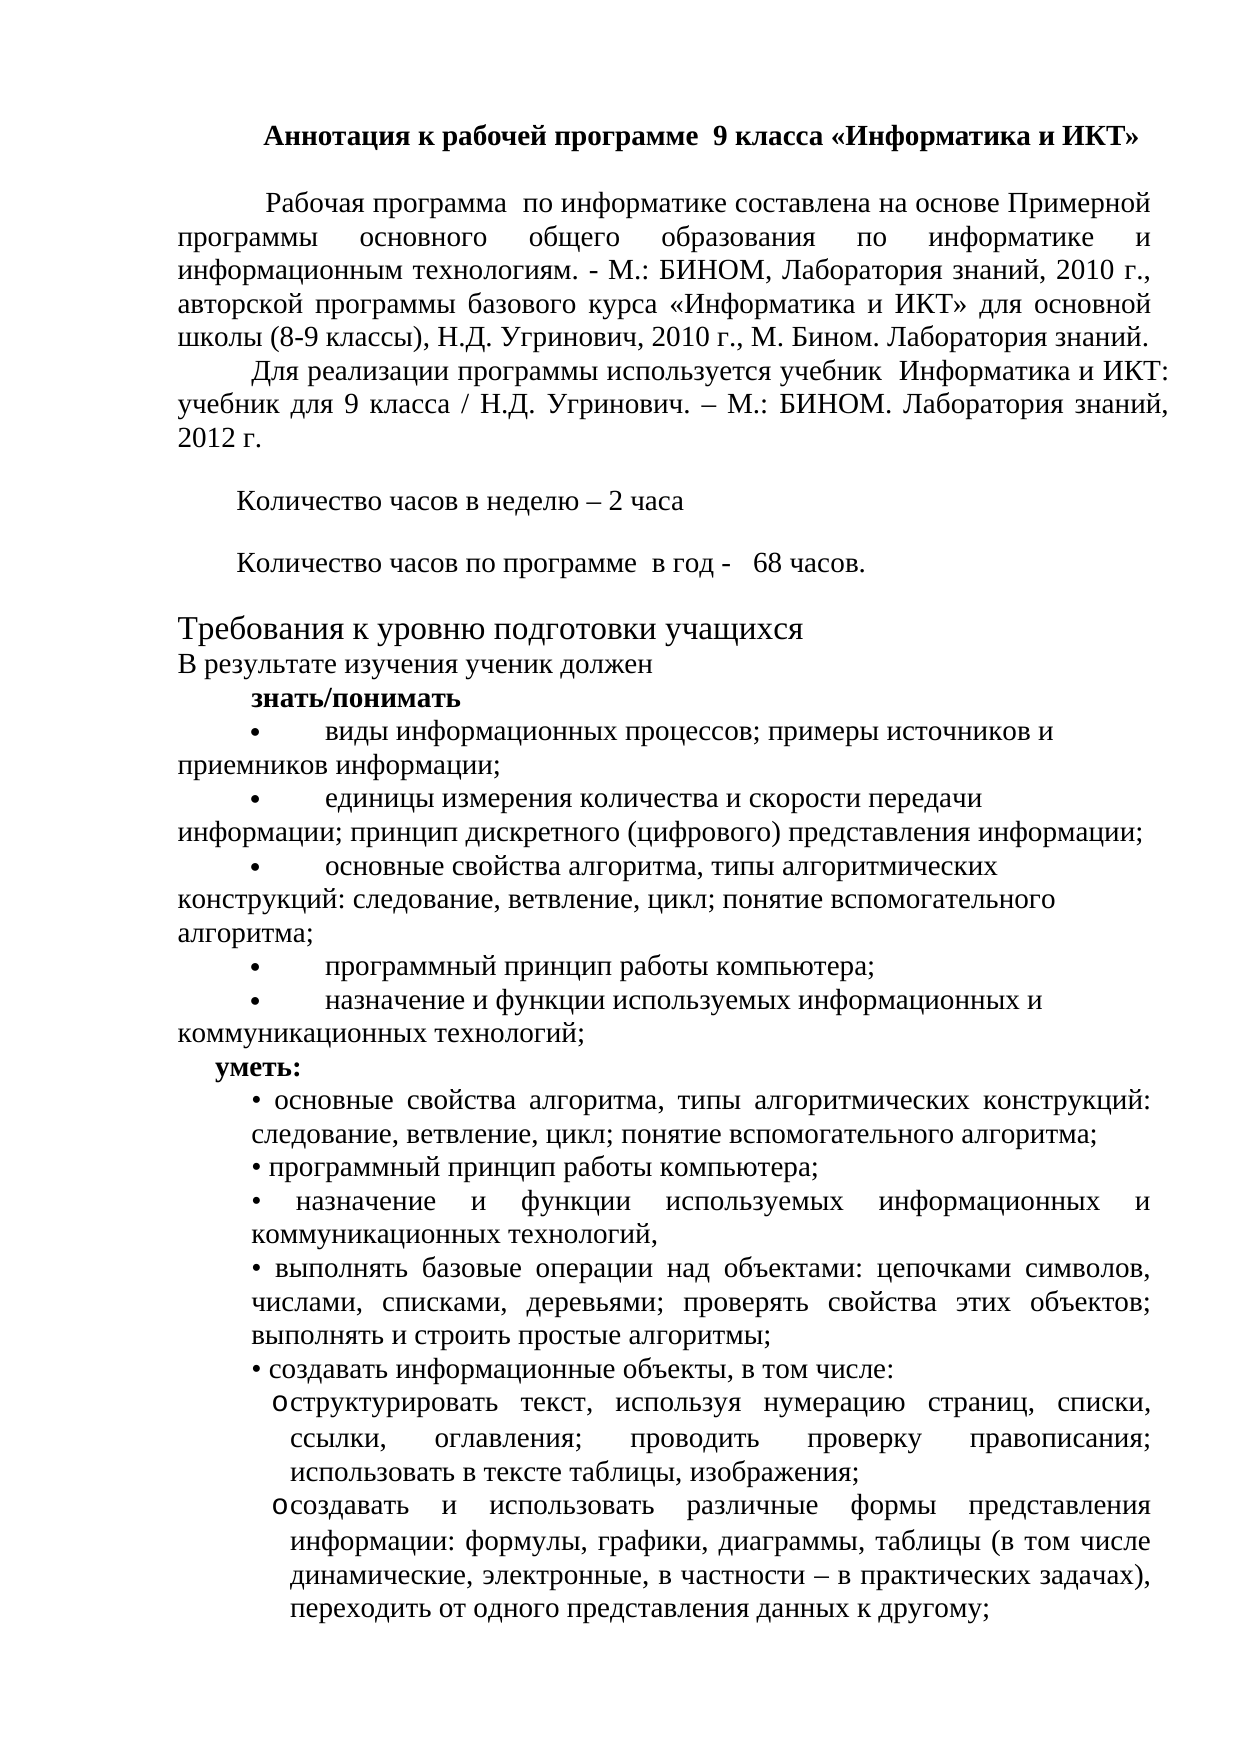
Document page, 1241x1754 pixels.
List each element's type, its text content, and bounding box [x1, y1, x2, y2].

text В результате изучения ученик должен [177, 646, 1152, 680]
text Аннотация к рабочей программе 9 класса «Информатика и ИКТ» [177, 118, 1152, 152]
text уметь: [215, 1049, 1152, 1082]
list создавать и использовать различные формы представления информации: формулы, графики, диаграммы, таблицы (в том числе динамические, электронные, в частности – в практических задачах), переходить от одного представления данных к другому; [271, 1487, 1152, 1624]
text Количество часов по программе в год - 68 часов. [177, 545, 1152, 579]
text • программный принцип работы компьютера; [251, 1149, 1152, 1183]
list основные свойства алгоритма, типы алгоритмических конструкций: следование, ветвление, цикл; понятие вспомогательного алгоритма; [177, 848, 1152, 948]
text Требования к уровню подготовки учащихся [177, 608, 1152, 646]
text Рабочая программа по информатике составлена на основе Примерной программы основного общего образования по информатике и информационным технологиям. - М.: БИНОМ, Лаборатория знаний, ., авторской программы базового курса «Информатика и ИКТ» для основной школы (8-9 классы), Н.Д. Угринович, ., М. Бином. Лаборатория знаний. [177, 185, 1152, 353]
text • создавать информационные объекты, в том числе: [251, 1351, 1152, 1384]
text • назначение и функции используемых информационных и коммуникационных технологий, [251, 1183, 1152, 1250]
list единицы измерения количества и скорости передачи информации; принцип дискретного (цифрового) представления информации; [177, 781, 1152, 848]
list структурировать текст, используя нумерацию страниц, списки, ссылки, оглавления; проводить проверку правописания; использовать в тексте таблицы, изображения; [271, 1384, 1152, 1487]
list назначение и функции используемых информационных и коммуникационных технологий; [177, 982, 1152, 1049]
text Для реализации программы используется учебник Информатика и ИКТ: учебник для 9 класса / Н.Д. Угринович. – М.: БИНОМ. Лаборатория знаний, . [177, 353, 1171, 453]
text знать/понимать [177, 680, 1152, 713]
list программный принцип работы компьютера; [177, 948, 1152, 982]
text Количество часов в неделю – 2 часа [177, 483, 1152, 516]
text • выполнять базовые операции над объектами: цепочками символов, числами, списками, деревьями; проверять свойства этих объектов; выполнять и строить простые алгоритмы; [251, 1250, 1152, 1351]
list виды информационных процессов; примеры источников и приемников информации; [177, 713, 1152, 781]
text • основные свойства алгоритма, типы алгоритмических конструкций: следование, ветвление, цикл; понятие вспомогательного алгоритма; [251, 1082, 1152, 1149]
